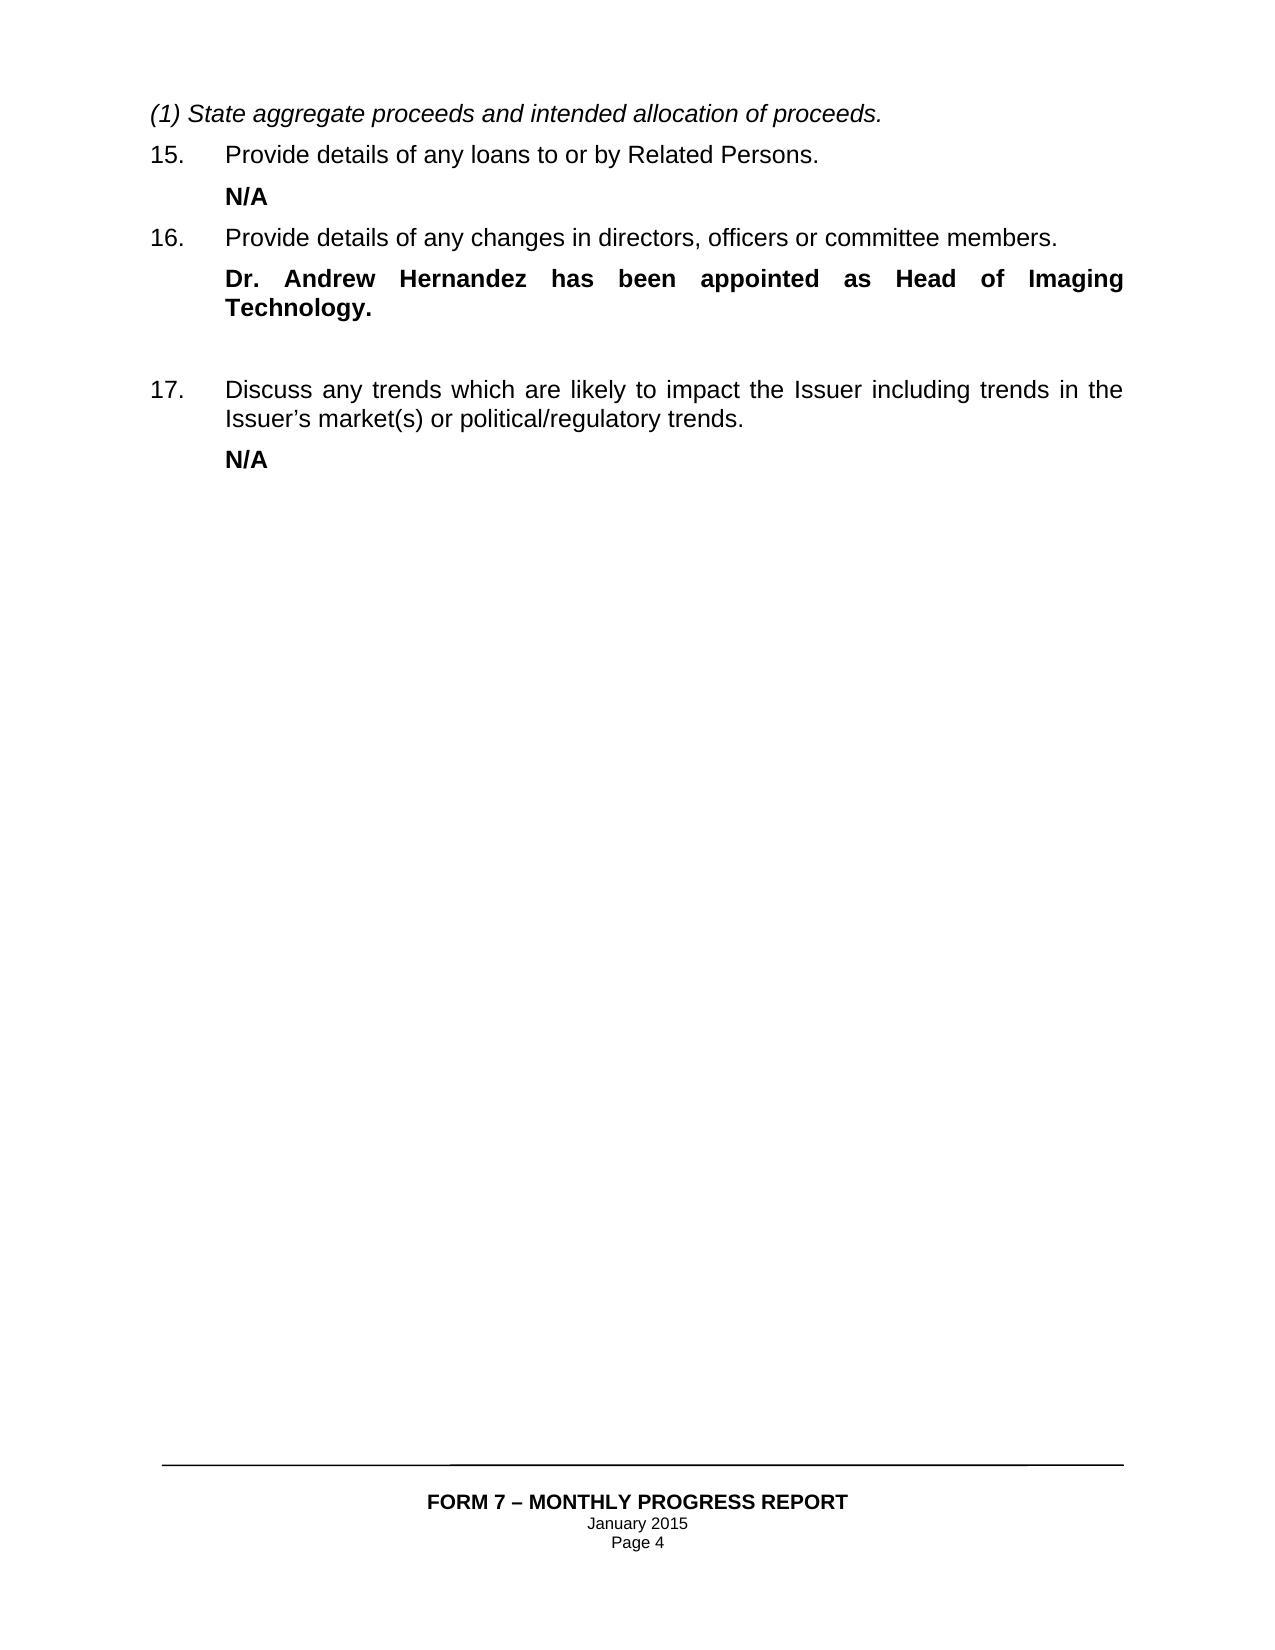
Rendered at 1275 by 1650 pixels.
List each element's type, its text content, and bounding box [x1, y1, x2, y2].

list Provide details of any changes in directors, officers or committee members. [150, 223, 1125, 252]
list N/A [225, 182, 1125, 210]
list N/A [225, 445, 1125, 474]
list Provide details of any loans to or by Related Persons. [150, 140, 1125, 169]
list Discuss any trends which are likely to impact the Issuer including trends in the Issuer’s market(s) or political/regulatory trends. [150, 375, 1125, 433]
list (1) State aggregate proceeds and intended allocation of proceeds. [150, 99, 1125, 128]
list Dr. Andrew Hernandez has been appointed as Head of Imaging Technology. [225, 264, 1125, 322]
